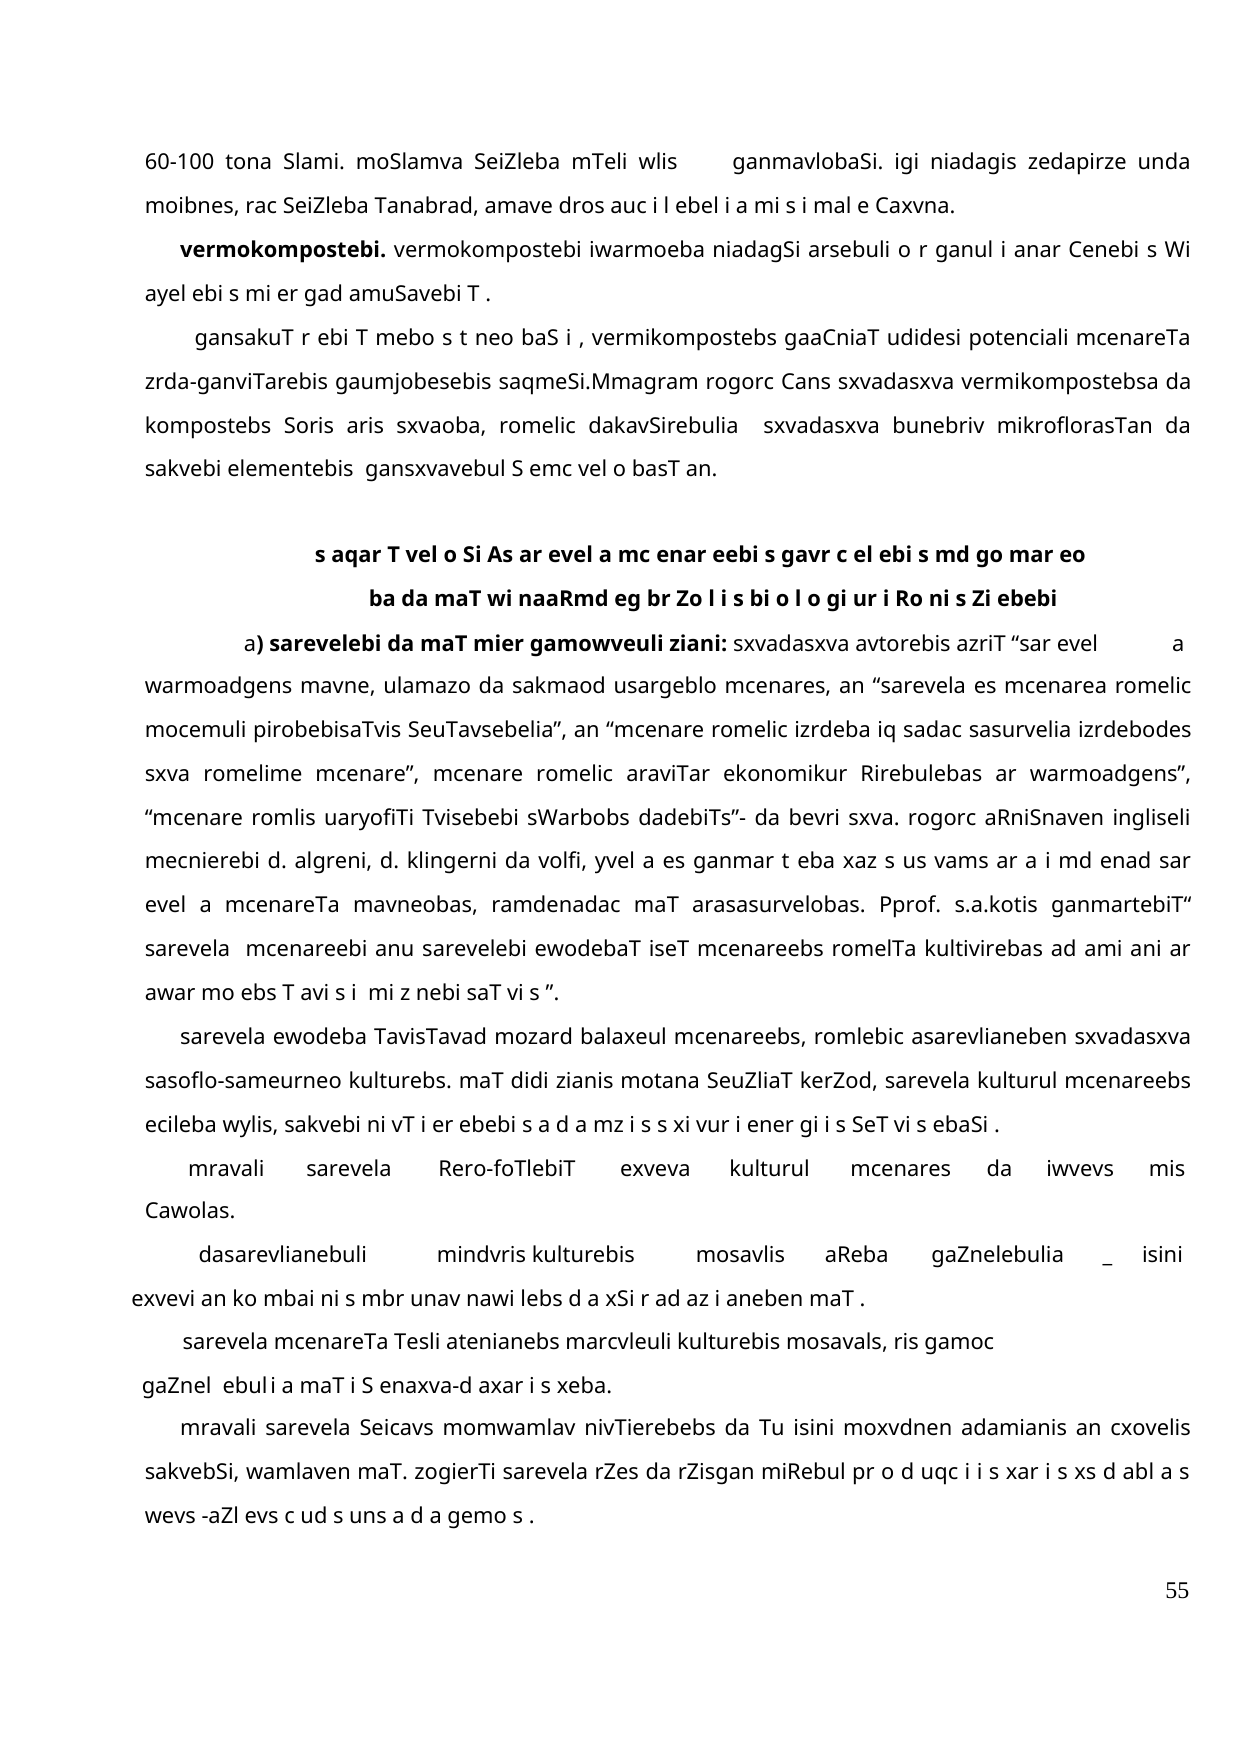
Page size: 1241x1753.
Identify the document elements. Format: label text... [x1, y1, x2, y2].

text vermokompostebi. vermokompostebi iwarmoeba niadagSi arsebuli o r ganul i anar Cenebi s Wi ayel ebi s mi er gad amuSavebi T . [144, 234, 1192, 308]
text mravali sarevela Seicavs momwamlav nivTierebebs da Tu isini moxvdnen adamianis an cxovelis sakvebSi, wamlaven maT. zogierTi sarevela rZes da rZisgan miRebul pr o d uqc i i s xar i s xs d abl a s wevs -aZl evs c ud s uns a d a gemo s . [144, 1412, 1192, 1529]
subtitle a) sarevelebi da maT mier gamowveuli ziani: sxvadasxva avtorebis azriT “sar evel a [115, 628, 1240, 658]
text gansakuT r ebi T mebo s t neo baS i , vermikompostebs gaaCniaT udidesi potenciali mcenareTa zrda-ganviTarebis gaumjobesebis saqmeSi.Mmagram rogorc Cans sxvadasxva vermikompostebsa da kompostebs Soris aris sxvaoba, romelic dakavSirebulia sxvadasxva bunebriv mikroflorasTan da sakvebi elementebis gansxvavebul S emc vel o basT an. [144, 322, 1192, 483]
text sarevela ewodeba TavisTavad mozard balaxeul mcenareebs, romlebic asarevlianeben sxvadasxva sasoflo-sameurneo kulturebs. maT didi zianis motana SeuZliaT kerZod, sarevela kulturul mcenareebs ecileba wylis, sakvebi ni vT i er ebebi s a d a mz i s s xi vur i ener gi i s SeT vi s ebaSi . [144, 1021, 1192, 1138]
text gaZnel ebul i a maT i S enaxva-d axar i s xeba. [115, 1370, 1240, 1400]
text warmoadgens mavne, ulamazo da sakmaod usargeblo mcenares, an “sarevela es mcenarea romelic mocemuli pirobebisaTvis SeuTavsebelia”, an “mcenare romelic izrdeba iq sadac sasurvelia izrdebodes sxva romelime mcenare”, mcenare romelic araviTar ekonomikur Rirebulebas ar warmoadgens”, “mcenare romlis uaryofiTi Tvisebebi sWarbobs dadebiTs”- da bevri sxva. rogorc aRniSnaven ingliseli mecnierebi d. algreni, d. klingerni da volfi, yvel a es ganmar t eba xaz s us vams ar a i md enad sar evel a mcenareTa mavneobas, ramdenadac maT arasasurvelobas. Pprof. s.a.kotis ganmartebiT“ sarevela mcenareebi anu sarevelebi ewodebaT iseT mcenareebs romelTa kultivirebas ad ami ani ar awar mo ebs T avi s i mi z nebi saT vi s ”. [144, 671, 1192, 1007]
text s aqar T vel o Si As ar evel a mc enar eebi s gavr c el ebi s md go mar eo ba da maT wi naaRmd eg br Zo l i s bi o l o gi ur i Ro ni s Zi ebebi [314, 538, 1087, 613]
text mravali sarevela Rero-foTlebiT exveva kulturul mcenares da iwvevs mis [115, 1153, 1240, 1183]
text sarevela mcenareTa Tesli atenianebs marcvleuli kulturebis mosavals, ris gamoc [182, 1326, 1192, 1355]
text exvevi an ko mbai ni s mbr unav nawi l ebs d a xSi r ad az i aneben maT . [115, 1283, 1240, 1313]
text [144, 146, 1192, 219]
text Cawolas. [144, 1195, 1192, 1225]
text dasarevlianebuli mindvris kulturebis mosavlis aReba gaZnelebulia _ isini [115, 1239, 1240, 1269]
